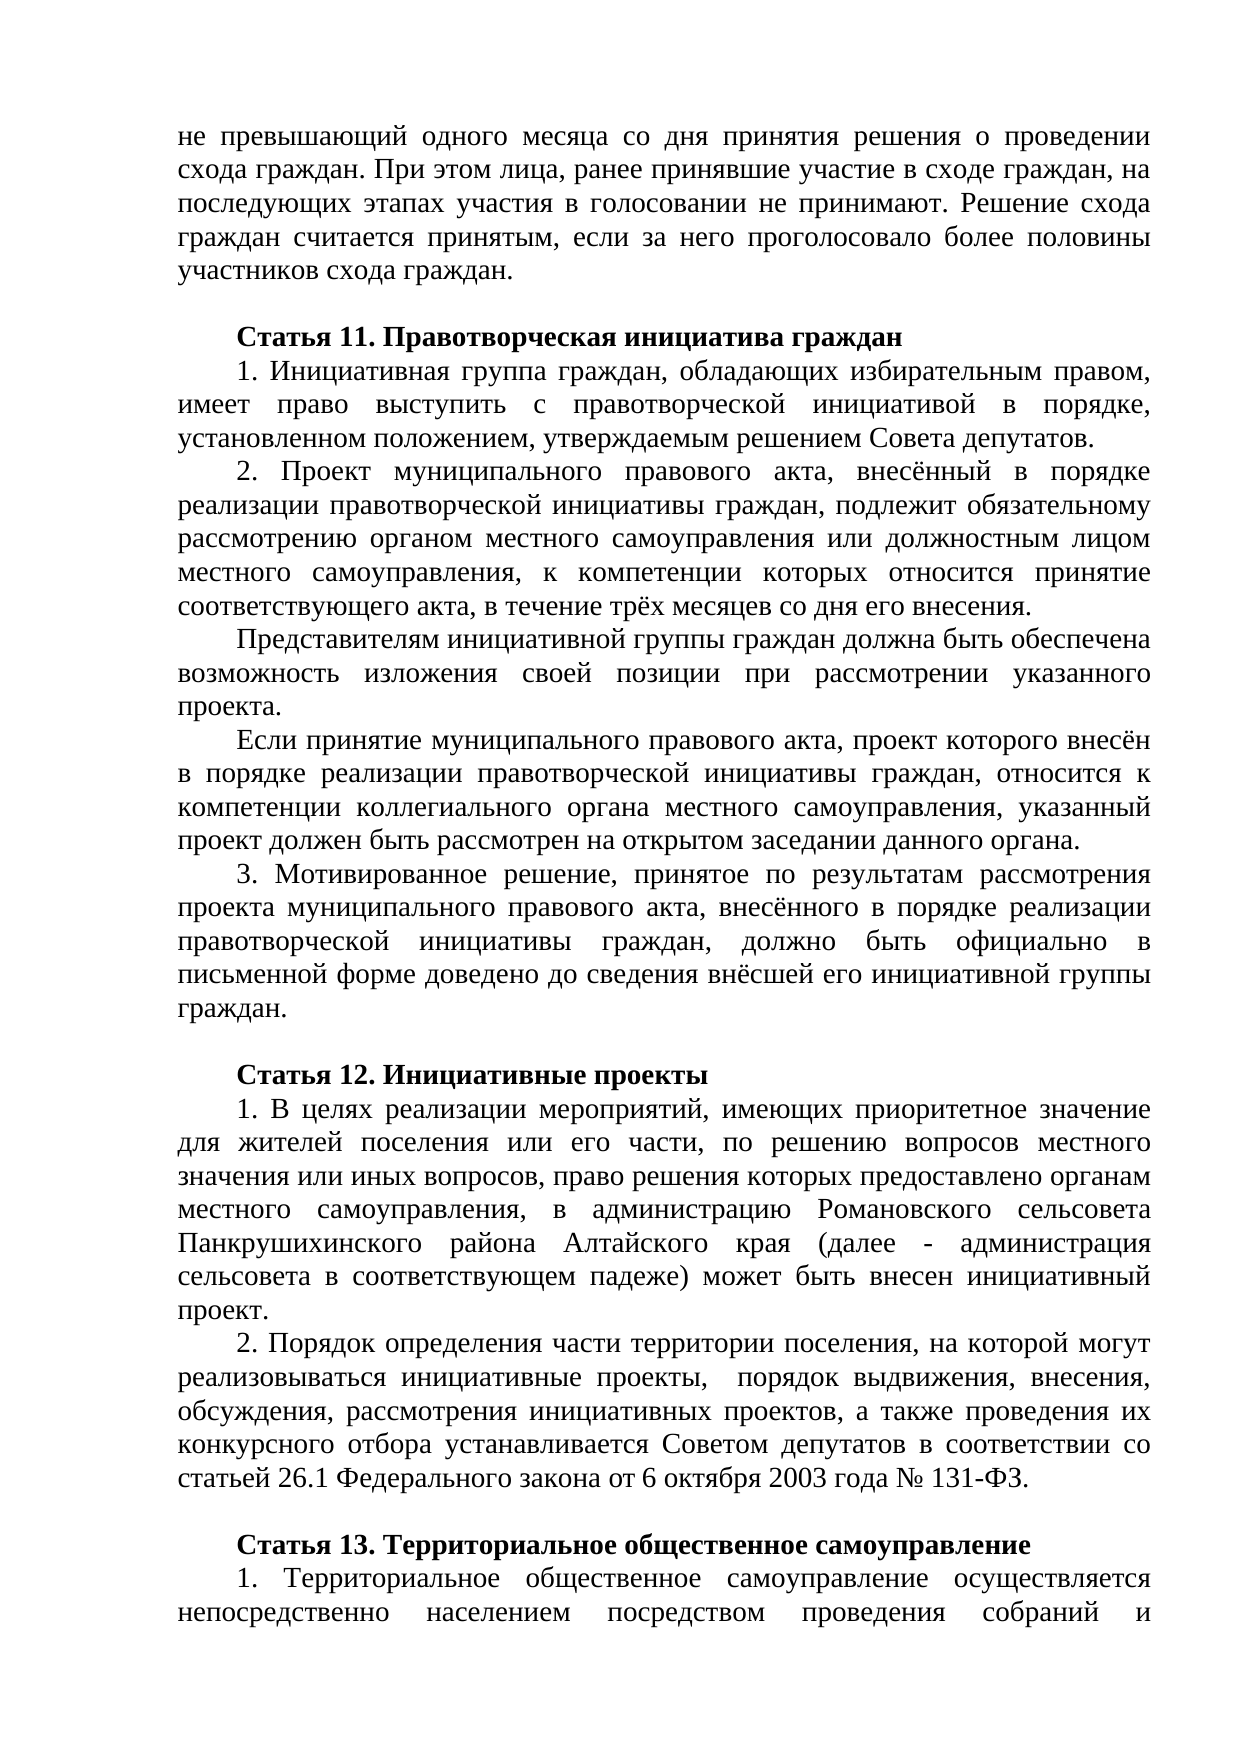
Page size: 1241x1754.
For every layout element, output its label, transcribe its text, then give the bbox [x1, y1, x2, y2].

text 2. Проект муниципального правового акта, внесённый в порядке реализации правотворческой инициативы граждан, подлежит обязательному рассмотрению органом местного самоуправления или должностным лицом местного самоуправления, к компетенции которых относится принятие соответствующего акта, в течение трёх месяцев со дня его внесения. [177, 453, 1152, 621]
text Статья 12. Инициативные проекты [177, 1057, 1152, 1091]
text Если принятие муниципального правового акта, проект которого внесён в порядке реализации правотворческой инициативы граждан, относится к компетенции коллегиального органа местного самоуправления, указанный проект должен быть рассмотрен на открытом заседании данного органа. [177, 722, 1152, 856]
text 3. Мотивированное решение, принятое по результатам рассмотрения проекта муниципального правового акта, внесённого в порядке реализации правотворческой инициативы граждан, должно быть официально в письменной форме доведено до сведения внёсшей его инициативной группы граждан. [177, 856, 1152, 1024]
text Представителям инициативной группы граждан должна быть обеспечена возможность изложения своей позиции при рассмотрении указанного проекта. [177, 621, 1152, 722]
text 2. Порядок определения части территории поселения, на которой могут реализовываться инициативные проекты, порядок выдвижения, внесения, обсуждения, рассмотрения инициативных проектов, а также проведения их конкурсного отбора устанавливается Советом депутатов в соответствии со статьей 26.1 Федерального закона от 6 октября 2003 года № 131-ФЗ. [177, 1326, 1152, 1493]
text 1. В целях реализации мероприятий, имеющих приоритетное значение для жителей поселения или его части, по решению вопросов местного значения или иных вопросов, право решения которых предоставлено органам местного самоуправления, в администрацию Романовского сельсовета Панкрушихинского района Алтайского края (далее - администрация сельсовета в соответствующем падеже) может быть внесен инициативный проект. [177, 1091, 1152, 1326]
subtitle Статья 11. Правотворческая инициатива граждан [177, 319, 1152, 353]
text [177, 1560, 1152, 1627]
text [177, 118, 1152, 286]
text 1. Инициативная группа граждан, обладающих избирательным правом, имеет право выступить с правотворческой инициативой в порядке, установленном положением, утверждаемым решением Совета депутатов. [177, 353, 1152, 453]
title Статья 13. Территориальное общественное самоуправление [177, 1527, 1152, 1560]
